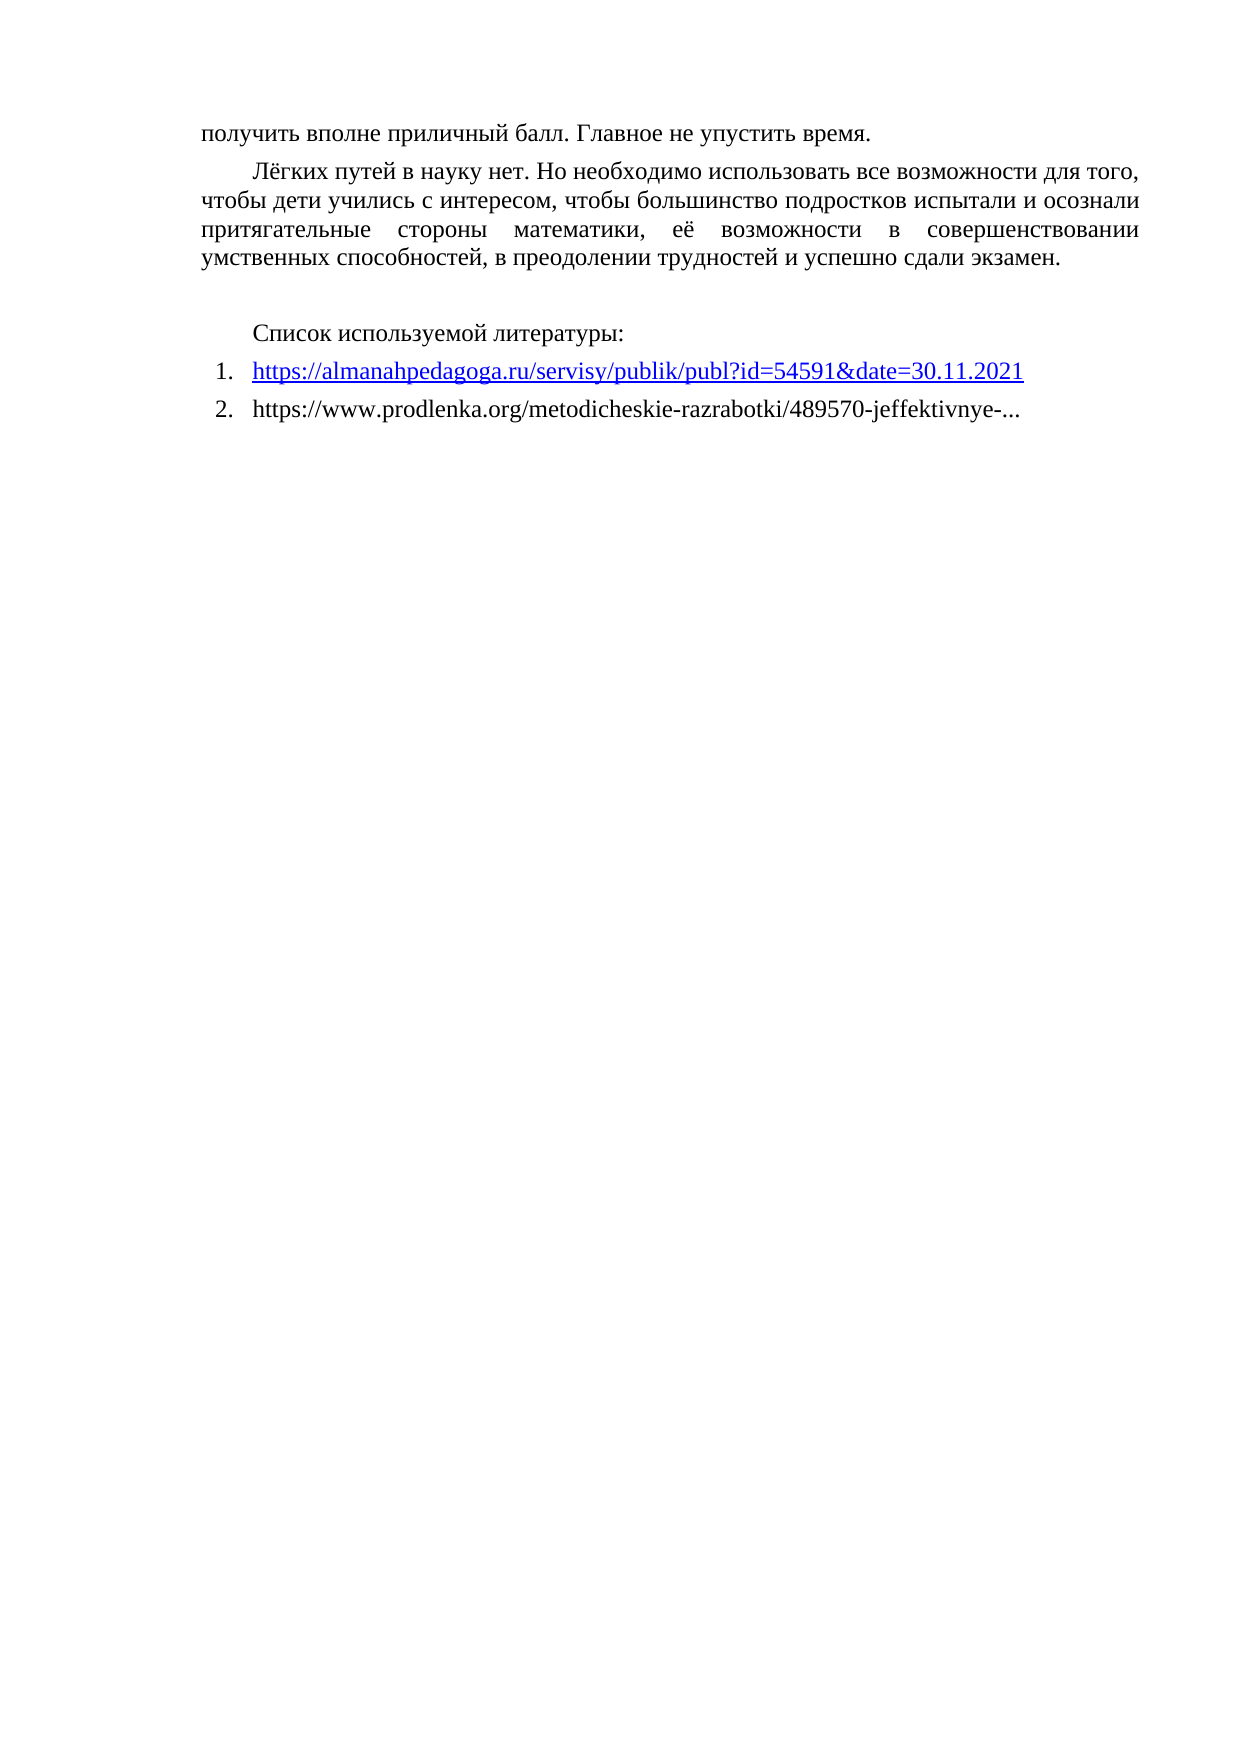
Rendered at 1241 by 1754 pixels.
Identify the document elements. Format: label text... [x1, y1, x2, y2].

text Лёгких путей в науку нет. Но необходимо использовать все возможности для того, чтобы дети учились с интересом, чтобы большинство подростков испытали и осознали притягательные стороны математики, её возможности в совершенствовании умственных способностей, в преодолении трудностей и успешно сдали экзамен. [201, 156, 1140, 271]
list https://almanahpedagoga.ru/servisy/publik/publ?id=54591&date=30.11.2021 [215, 356, 1140, 385]
text Список используемой литературы: [201, 318, 1140, 347]
list https://www.prodlenka.org/metodicheskie-razrabotki/489570-jeffektivnye-... [215, 394, 1140, 423]
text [201, 118, 1140, 147]
